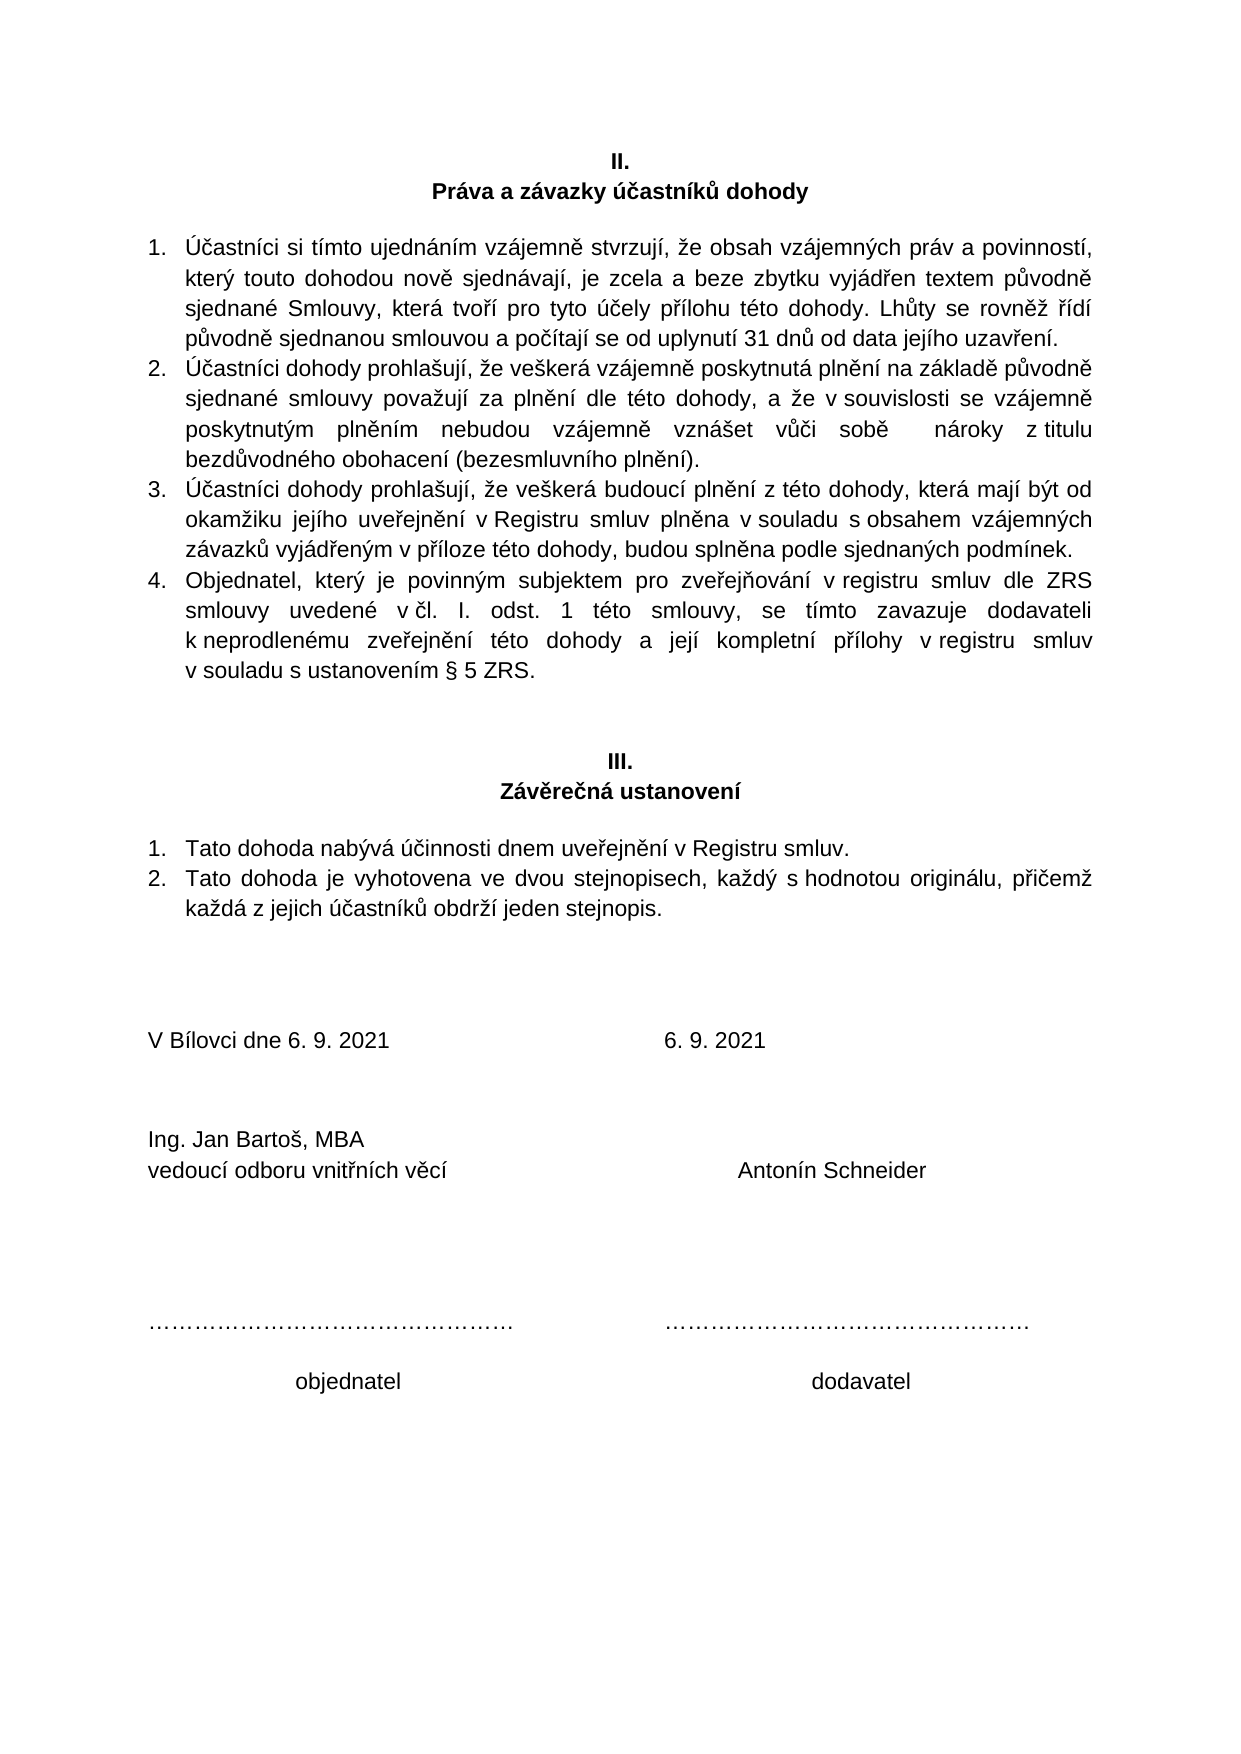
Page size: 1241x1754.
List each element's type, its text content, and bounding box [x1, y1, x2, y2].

text Závěrečná ustanovení [148, 778, 1093, 804]
text V Bílovci dne 6. 9. 2021 6. 9. 2021 [148, 1027, 1093, 1054]
list Účastníci dohody prohlašují, že veškerá vzájemně poskytnutá plnění na základě původně sjednané smlouvy považují za plnění dle této dohody, a že v souvislosti se vzájemně poskytnutým plněním nebudou vzájemně vznášet vůči sobě nároky z titulu bezdůvodného obohacení (bezesmluvního plnění). [148, 355, 1093, 472]
list Účastníci si tímto ujednáním vzájemně stvrzují, že obsah vzájemných práv a povinností, který touto dohodou nově sjednávají, je zcela a beze zbytku vyjádřen textem původně sjednané Smlouvy, která tvoří pro tyto účely přílohu této dohody. Lhůty se rovněž řídí původně sjednanou smlouvou a počítají se od uplynutí 31 dnů od data jejího uzavření. [148, 234, 1093, 351]
text Práva a závazky účastníků dohody [148, 178, 1093, 204]
text Ing. Jan Bartoš, MBA [148, 1126, 1093, 1153]
text II. [148, 148, 1093, 174]
text III. [148, 748, 1093, 774]
list Objednatel, který je povinným subjektem pro zveřejňování v registru smluv dle ZRS smlouvy uvedené v čl. I. odst. 1 této smlouvy, se tímto zavazuje dodavateli k neprodlenému zveřejnění této dohody a její kompletní přílohy v registru smluv v souladu s ustanovením § 5 ZRS. [148, 567, 1093, 684]
text objednatel dodavatel [221, 1368, 1093, 1394]
list Tato dohoda je vyhotovena ve dvou stejnopisech, každý s hodnotou originálu, přičemž každá z jejich účastníků obdrží jeden stejnopis. [148, 865, 1093, 921]
text vedoucí odboru vnitřních věcí Antonín Schneider [148, 1157, 1093, 1183]
text ………………………………………… ………………………………………… [148, 1308, 1093, 1334]
list Účastníci dohody prohlašují, že veškerá budoucí plnění z této dohody, která mají být od okamžiku jejího uveřejnění v Registru smluv plněna v souladu s obsahem vzájemných závazků vyjádřeným v příloze této dohody, budou splněna podle sjednaných podmínek. [148, 476, 1093, 563]
list Tato dohoda nabývá účinnosti dnem uveřejnění v Registru smluv. [148, 835, 1093, 861]
